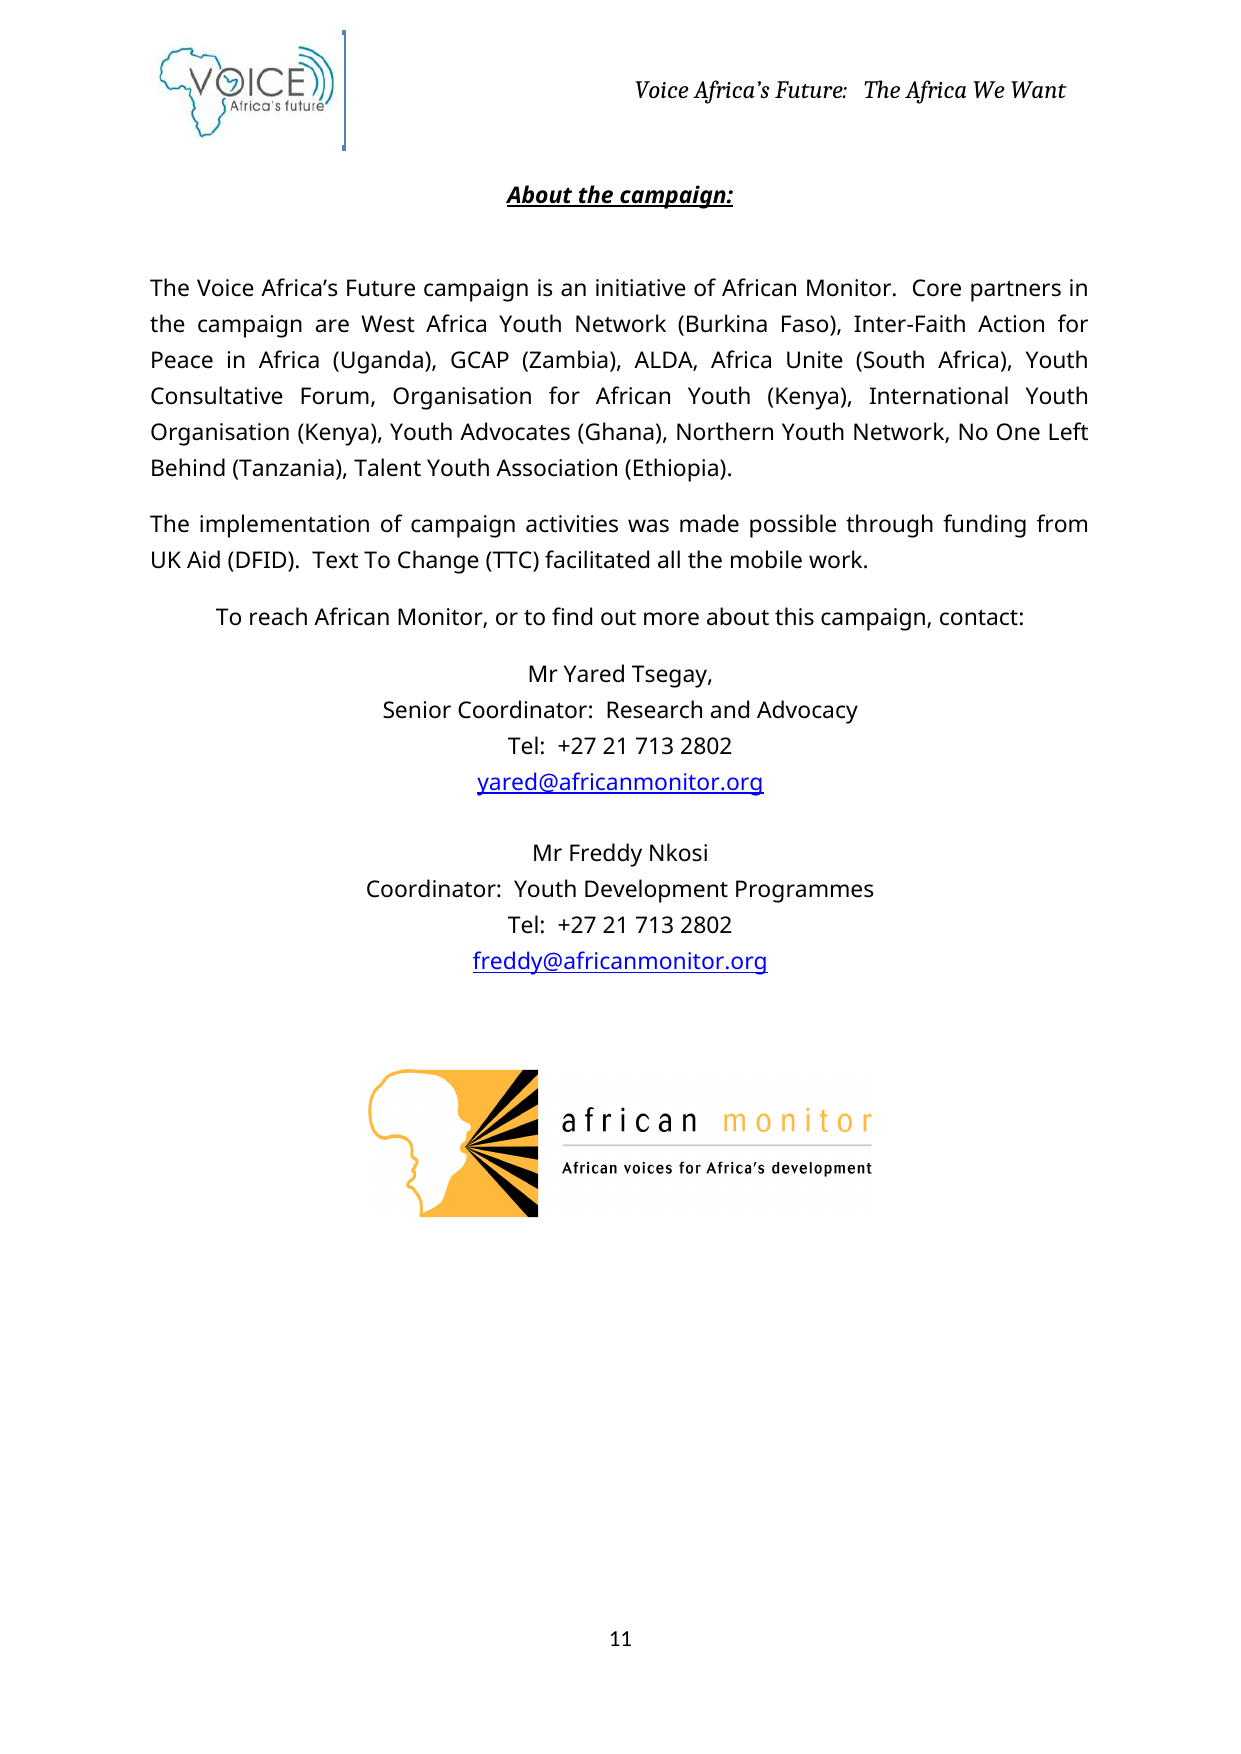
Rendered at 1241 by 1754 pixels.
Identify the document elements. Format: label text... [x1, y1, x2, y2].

text The Voice Africa’s Future campaign is an initiative of African Monitor. Core partners in the campaign are West Africa Youth Network (Burkina Faso), Inter-Faith Action for Peace in Africa (Uganda), GCAP (Zambia), ALDA, Africa Unite (South Africa), Youth Consultative Forum, Organisation for African Youth (Kenya), International Youth Organisation (Kenya), Youth Advocates (Ghana), Northern Youth Network, No One Left Behind (Tanzania), Talent Youth Association (Ethiopia). [150, 272, 1090, 483]
text freddy@africanmonitor.org [150, 945, 1090, 976]
text About the campaign: [150, 179, 1090, 210]
text Mr Yared Tsegay, [150, 658, 1090, 689]
text Tel: +27 21 713 2802 [150, 909, 1090, 941]
picture [150, 35, 344, 145]
text To reach African Monitor, or to find out more about this campaign, contact: [150, 601, 1090, 632]
text The implementation of campaign activities was made possible through funding from UK Aid (DFID). Text To Change (TTC) facilitated all the mobile work. [150, 508, 1090, 575]
text yared@africanmonitor.org [150, 766, 1090, 797]
picture [368, 1069, 873, 1218]
text Mr Freddy Nkosi [150, 837, 1090, 869]
text Coordinator: Youth Development Programmes [150, 873, 1090, 904]
text Tel: +27 21 713 2802 [150, 729, 1090, 761]
text Senior Coordinator: Research and Advocacy [150, 694, 1090, 725]
